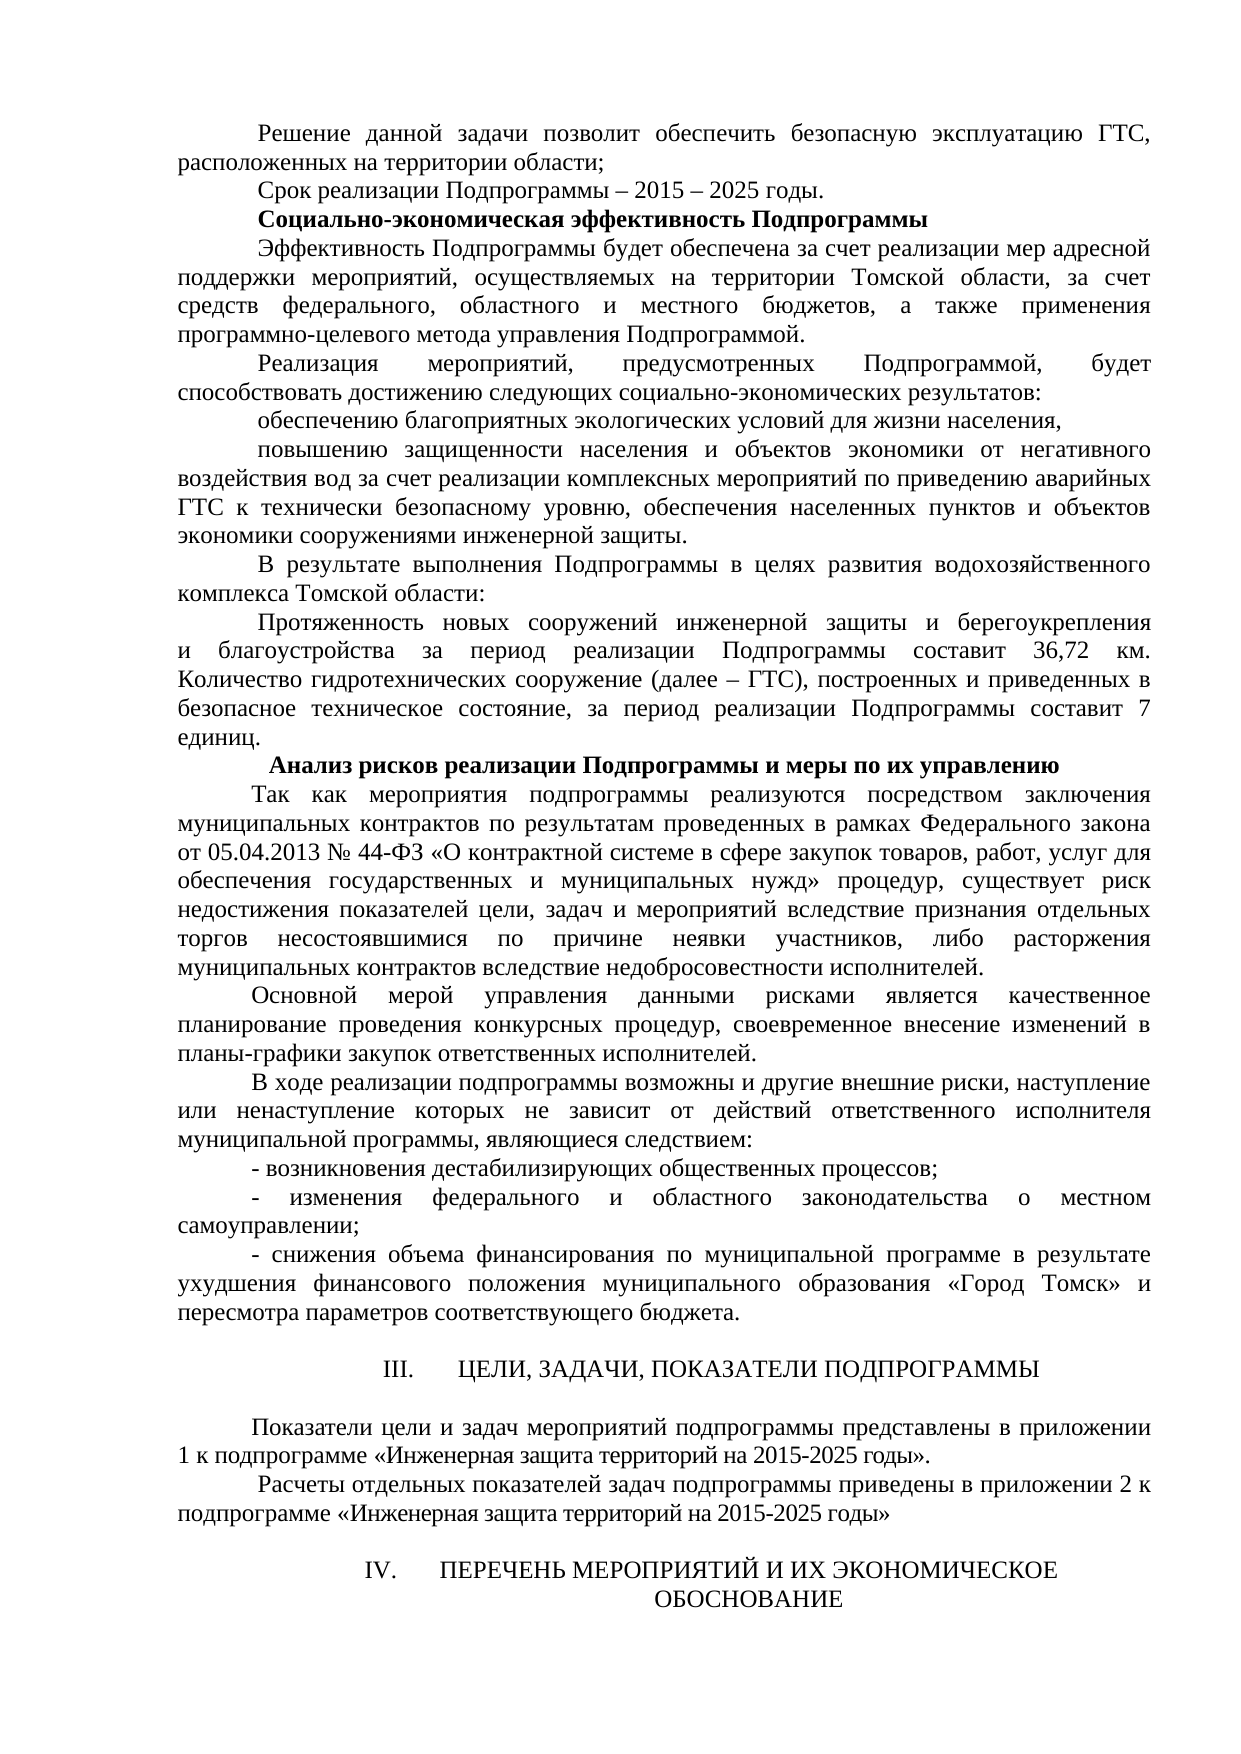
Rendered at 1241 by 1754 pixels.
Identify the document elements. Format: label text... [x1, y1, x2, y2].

list Цели, задачи, показатели подпрограммы [271, 1354, 1152, 1383]
subtitle Показатели цели и задач мероприятий подпрограммы представлены в приложении 1 к подпрограмме «Инженерная защита территорий на 2015-2025 годы». [177, 1412, 1152, 1469]
text Анализ рисков реализации Подпрограммы и меры по их управлению [177, 751, 1152, 779]
text - возникновения дестабилизирующих общественных процессов; [177, 1153, 1152, 1182]
text В результате выполнения Подпрограммы в целях развития водохозяйственного комплекса Томской области: [177, 549, 1152, 607]
text Эффективность Подпрограммы будет обеспечена за счет реализации мер адресной поддержки мероприятий, осуществляемых на территории Томской области, за счет средств федерального, областного и местного бюджетов, а также применения программно-целевого метода управления Подпрограммой. [177, 233, 1152, 348]
text Протяженность новых сооружений инженерной защиты и берегоукрепления и благоустройства за период реализации Подпрограммы составит 36,72 км. Количество гидротехнических сооружение (далее – ГТС), построенных и приведенных в безопасное техническое состояние, за период реализации Подпрограммы составит 7 единиц. [177, 607, 1152, 751]
text Решение данной задачи позволит обеспечить безопасную эксплуатацию ГТС, расположенных на территории области; [177, 118, 1152, 176]
text - снижения объема финансирования по муниципальной программе в результате ухудшения финансового положения муниципального образования «Город Томск» и пересмотра параметров соответствующего бюджета. [177, 1239, 1152, 1326]
text Реализация мероприятий, предусмотренных Подпрограммой, будет способствовать достижению следующих социально-экономических результатов: [177, 348, 1152, 406]
text В ходе реализации подпрограммы возможны и другие внешние риски, наступление или ненаступление которых не зависит от действий ответственного исполнителя муниципальной программы, являющиеся следствием: [177, 1067, 1152, 1153]
text Срок реализации Подпрограммы – 2015 – 2025 годы. [177, 176, 1152, 204]
text Расчеты отдельных показателей задач подпрограммы приведены в приложении 2 к подпрограмме «Инженерная защита территорий на 2015-2025 годы» [177, 1469, 1152, 1527]
text обеспечению благоприятных экологических условий для жизни населения, [177, 406, 1152, 434]
text Основной мерой управления данными рисками является качественное планирование проведения конкурсных процедур, своевременное внесение изменений в планы-графики закупок ответственных исполнителей. [177, 981, 1152, 1067]
text повышению защищенности населения и объектов экономики от негативного воздействия вод за счет реализации комплексных мероприятий по приведению аварийных ГТС к технически безопасному уровню, обеспечения населенных пунктов и объектов экономики сооружениями инженерной защиты. [177, 434, 1152, 549]
text Социально-экономическая эффективность Подпрограммы [177, 204, 1152, 233]
text Так как мероприятия подпрограммы реализуются посредством заключения муниципальных контрактов по результатам проведенных в рамках Федерального закона от 05.04.2013 № 44-ФЗ «О контрактной системе в сфере закупок товаров, работ, услуг для обеспечения государственных и муниципальных нужд» процедур, существует риск недостижения показателей цели, задач и мероприятий вследствие признания отдельных торгов несостоявшимися по причине неявки участников, либо расторжения муниципальных контрактов вследствие недобросовестности исполнителей. [177, 779, 1152, 981]
text - изменения федерального и областного законодательства о местном самоуправлении; [177, 1182, 1152, 1239]
list Перечень мероприятий и их экономическое обоснование [271, 1556, 1152, 1613]
